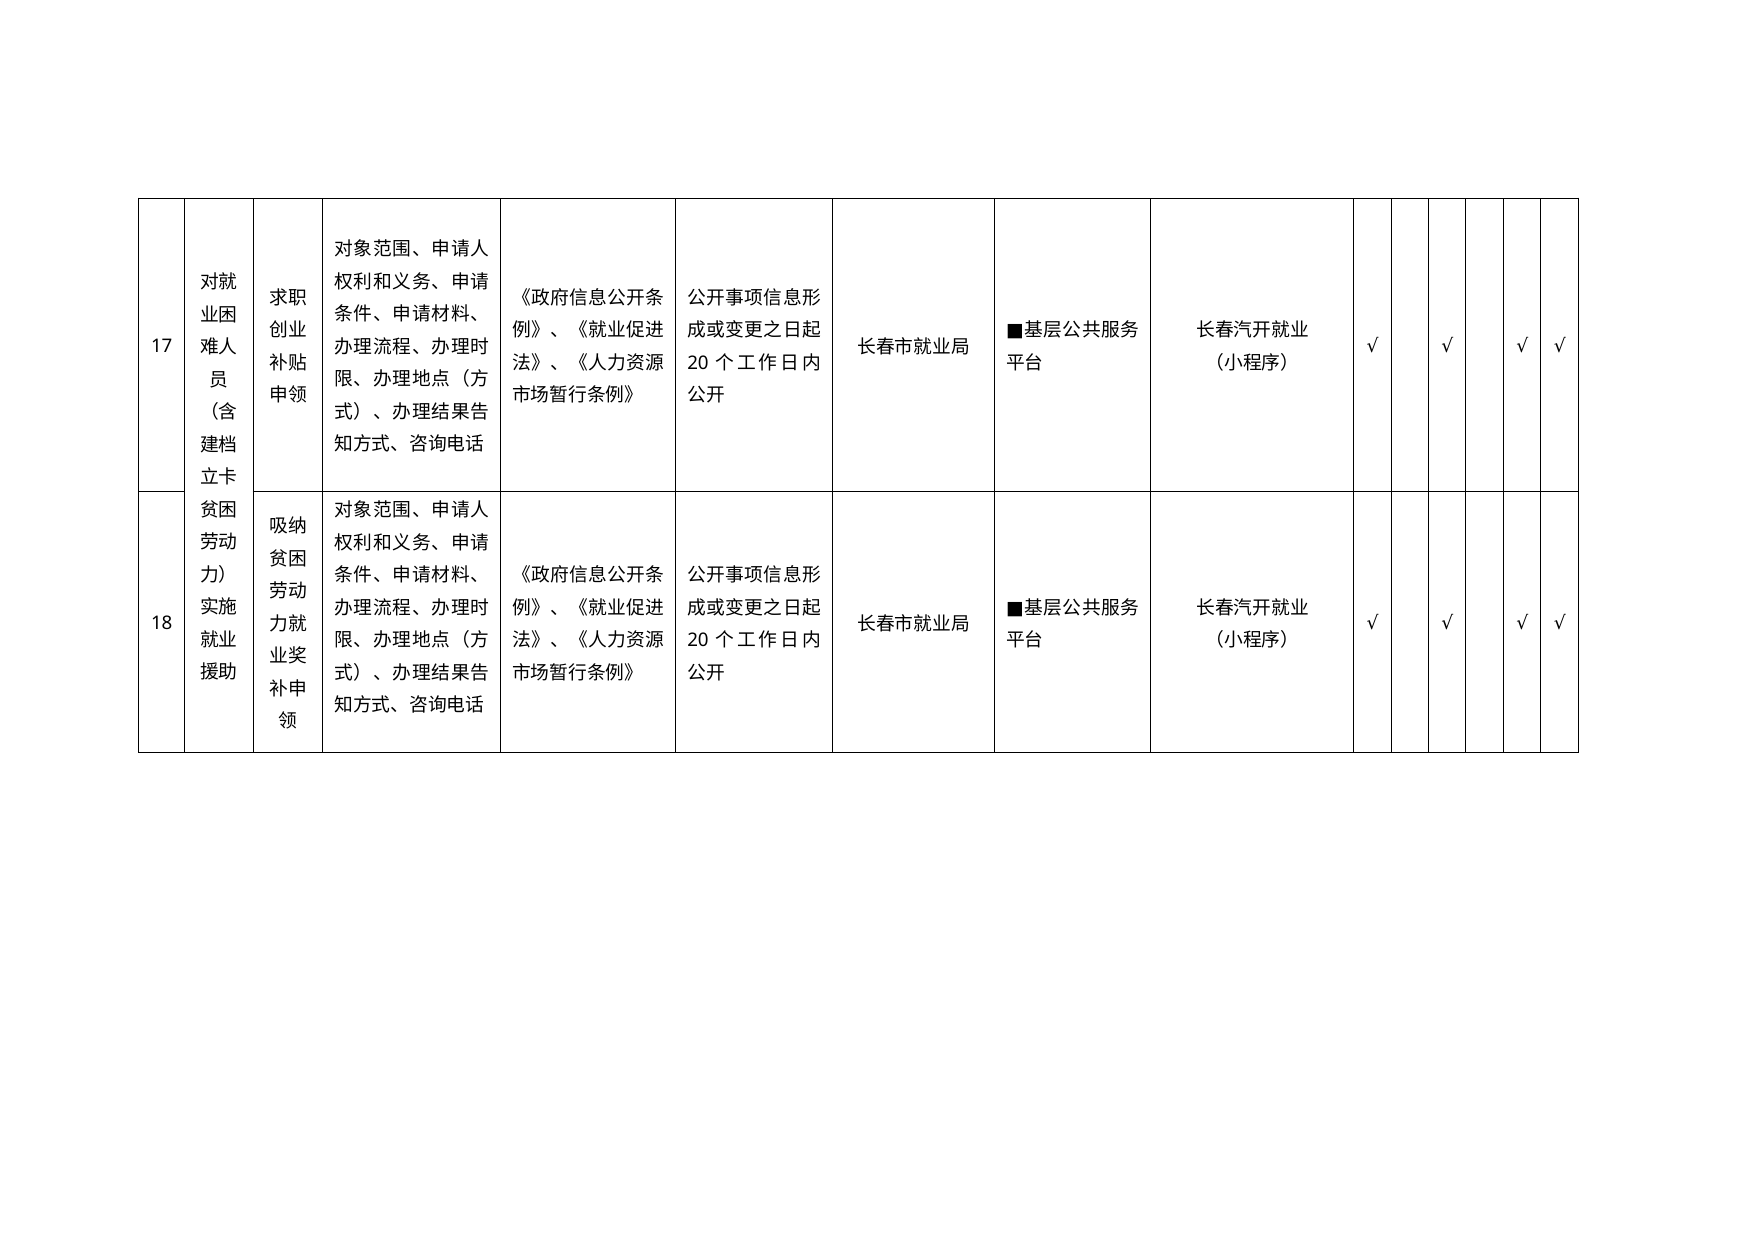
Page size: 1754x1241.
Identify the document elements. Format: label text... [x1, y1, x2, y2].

table_cell √ [1541, 492, 1578, 752]
table_cell √ [1429, 492, 1465, 752]
table_cell ■基层公共服务平台 [995, 492, 1150, 752]
table_cell √ [1541, 199, 1578, 491]
table_cell √ [1354, 199, 1391, 491]
table_cell √ [1429, 199, 1465, 491]
table_cell [1466, 199, 1503, 491]
table_cell 吸纳贫困劳动力就业奖补申领 [254, 492, 322, 752]
table_cell 对就业困难人员（含建档立卡贫困劳动力）实施就业援助 [185, 199, 253, 752]
table_cell 长春市就业局 [833, 492, 994, 752]
table_cell [1466, 492, 1503, 752]
table_cell [1392, 199, 1428, 491]
table_cell 17 [139, 199, 184, 491]
table_cell 《政府信息公开条例》、《就业促进法》、《人力资源市场暂行条例》 [501, 199, 675, 491]
table_cell 求职创业补贴申领 [254, 199, 322, 491]
table_cell 长春汽开就业 （小程序） [1151, 199, 1353, 491]
table_cell √ [1504, 492, 1540, 752]
table_cell √ [1504, 199, 1540, 491]
table_cell √ [1354, 492, 1391, 752]
table_cell 公开事项信息形成或变更之日起20个工作日内公开 [676, 199, 832, 491]
table_cell 公开事项信息形成或变更之日起20个工作日内公开 [676, 492, 832, 752]
table_cell 长春市就业局 [833, 199, 994, 491]
table_cell 长春汽开就业 （小程序） [1151, 492, 1353, 752]
table_cell 《政府信息公开条例》、《就业促进法》、《人力资源市场暂行条例》 [501, 492, 675, 752]
table_cell 18 [139, 492, 184, 752]
table_cell [1392, 492, 1428, 752]
table_cell ■基层公共服务平台 [995, 199, 1150, 491]
